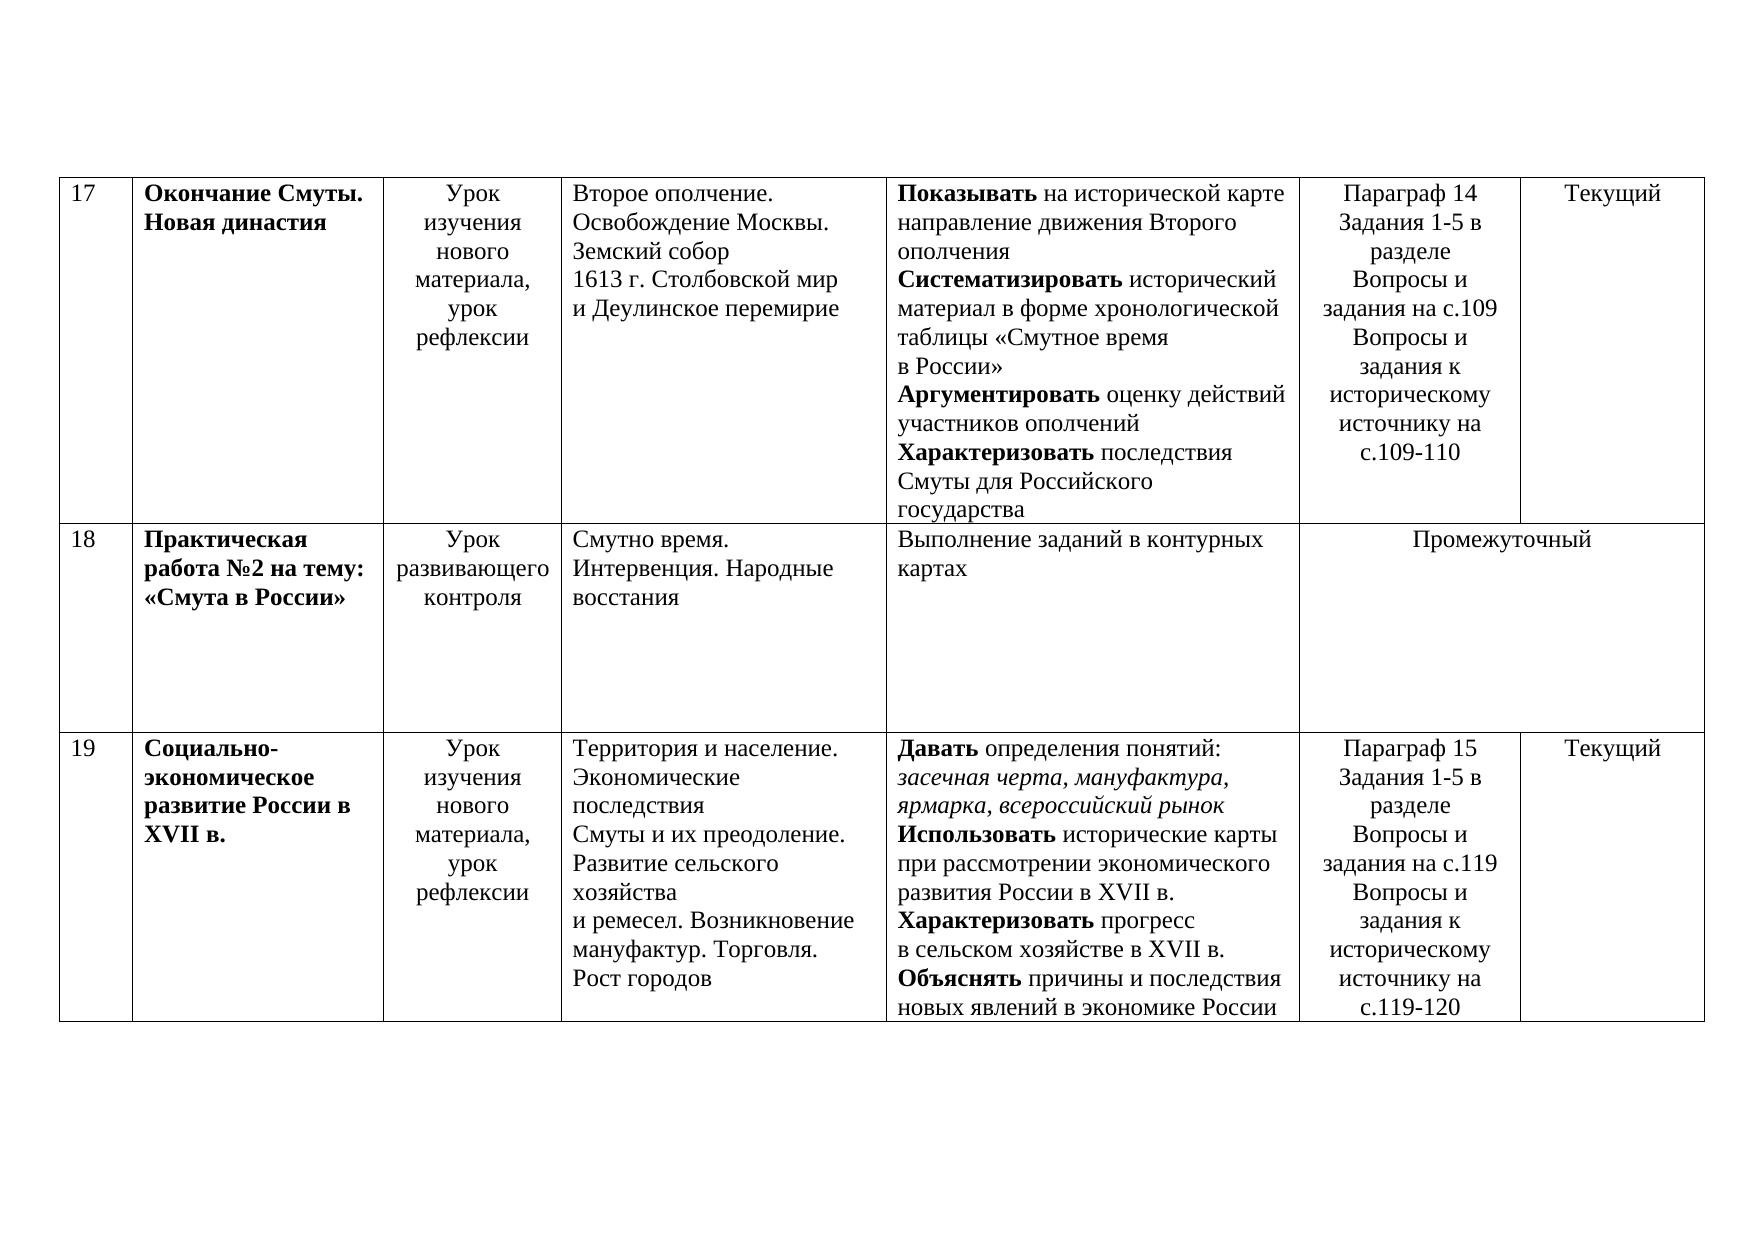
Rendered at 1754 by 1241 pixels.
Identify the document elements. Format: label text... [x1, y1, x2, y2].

table_cell Территория и население. Экономические последствия Смуты и их преодоление. Развитие сельского хозяйства и ремесел. Возникновение мануфактур. Торговля. Рост городов [562, 733, 886, 1021]
table_cell Показывать на исторической карте направление движения Второго ополчения Систематизировать исторический материал в форме хронологической таблицы «Смутное время в России» Аргументировать оценку действий участников ополчений Характеризовать последствия Смуты для Российского государства [887, 178, 1299, 523]
table_cell Второе ополчение. Освобождение Москвы. Земский собор 1613 г. Столбовской мир и Деулинское перемирие [562, 178, 886, 523]
table_cell Параграф 15 Задания 1-5 в разделе Вопросы и задания на с.119 Вопросы и задания к историческому источнику на с.119-120 [1300, 733, 1520, 1021]
table_cell Промежуточный [1300, 524, 1704, 732]
table_cell Выполнение заданий в контурных картах [887, 524, 1299, 732]
table_cell Параграф 14 Задания 1-5 в разделе Вопросы и задания на с.109 Вопросы и задания к историческому источнику на с.109-110 [1300, 178, 1520, 523]
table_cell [384, 733, 561, 1021]
table_cell Текущий [1521, 178, 1704, 523]
table_cell Давать определения понятий: засечная черта, мануфактура, ярмарка, всероссийский рынок Использовать исторические карты при рассмотрении экономического развития России в XVII в. Характеризовать прогресс в сельском хозяйстве в XVII в. Объяснять причины и последствия новых явлений в экономике России [887, 733, 1299, 1021]
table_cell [384, 178, 561, 523]
table_cell Окончание Смуты. Новая династия [133, 178, 383, 523]
table_cell Практическая работа №2 на тему: «Смута в России» [133, 524, 383, 732]
table_cell Социально-экономическое развитие России в XVII в. [133, 733, 383, 1021]
table_cell 17 [60, 178, 132, 523]
table_cell Текущий [1521, 733, 1704, 1021]
table_cell Смутно время. Интервенция. Народные восстания [562, 524, 886, 732]
table_cell 19 [60, 733, 132, 1021]
table_cell 18 [60, 524, 132, 732]
table_cell Урок развивающего контроля [384, 524, 561, 732]
